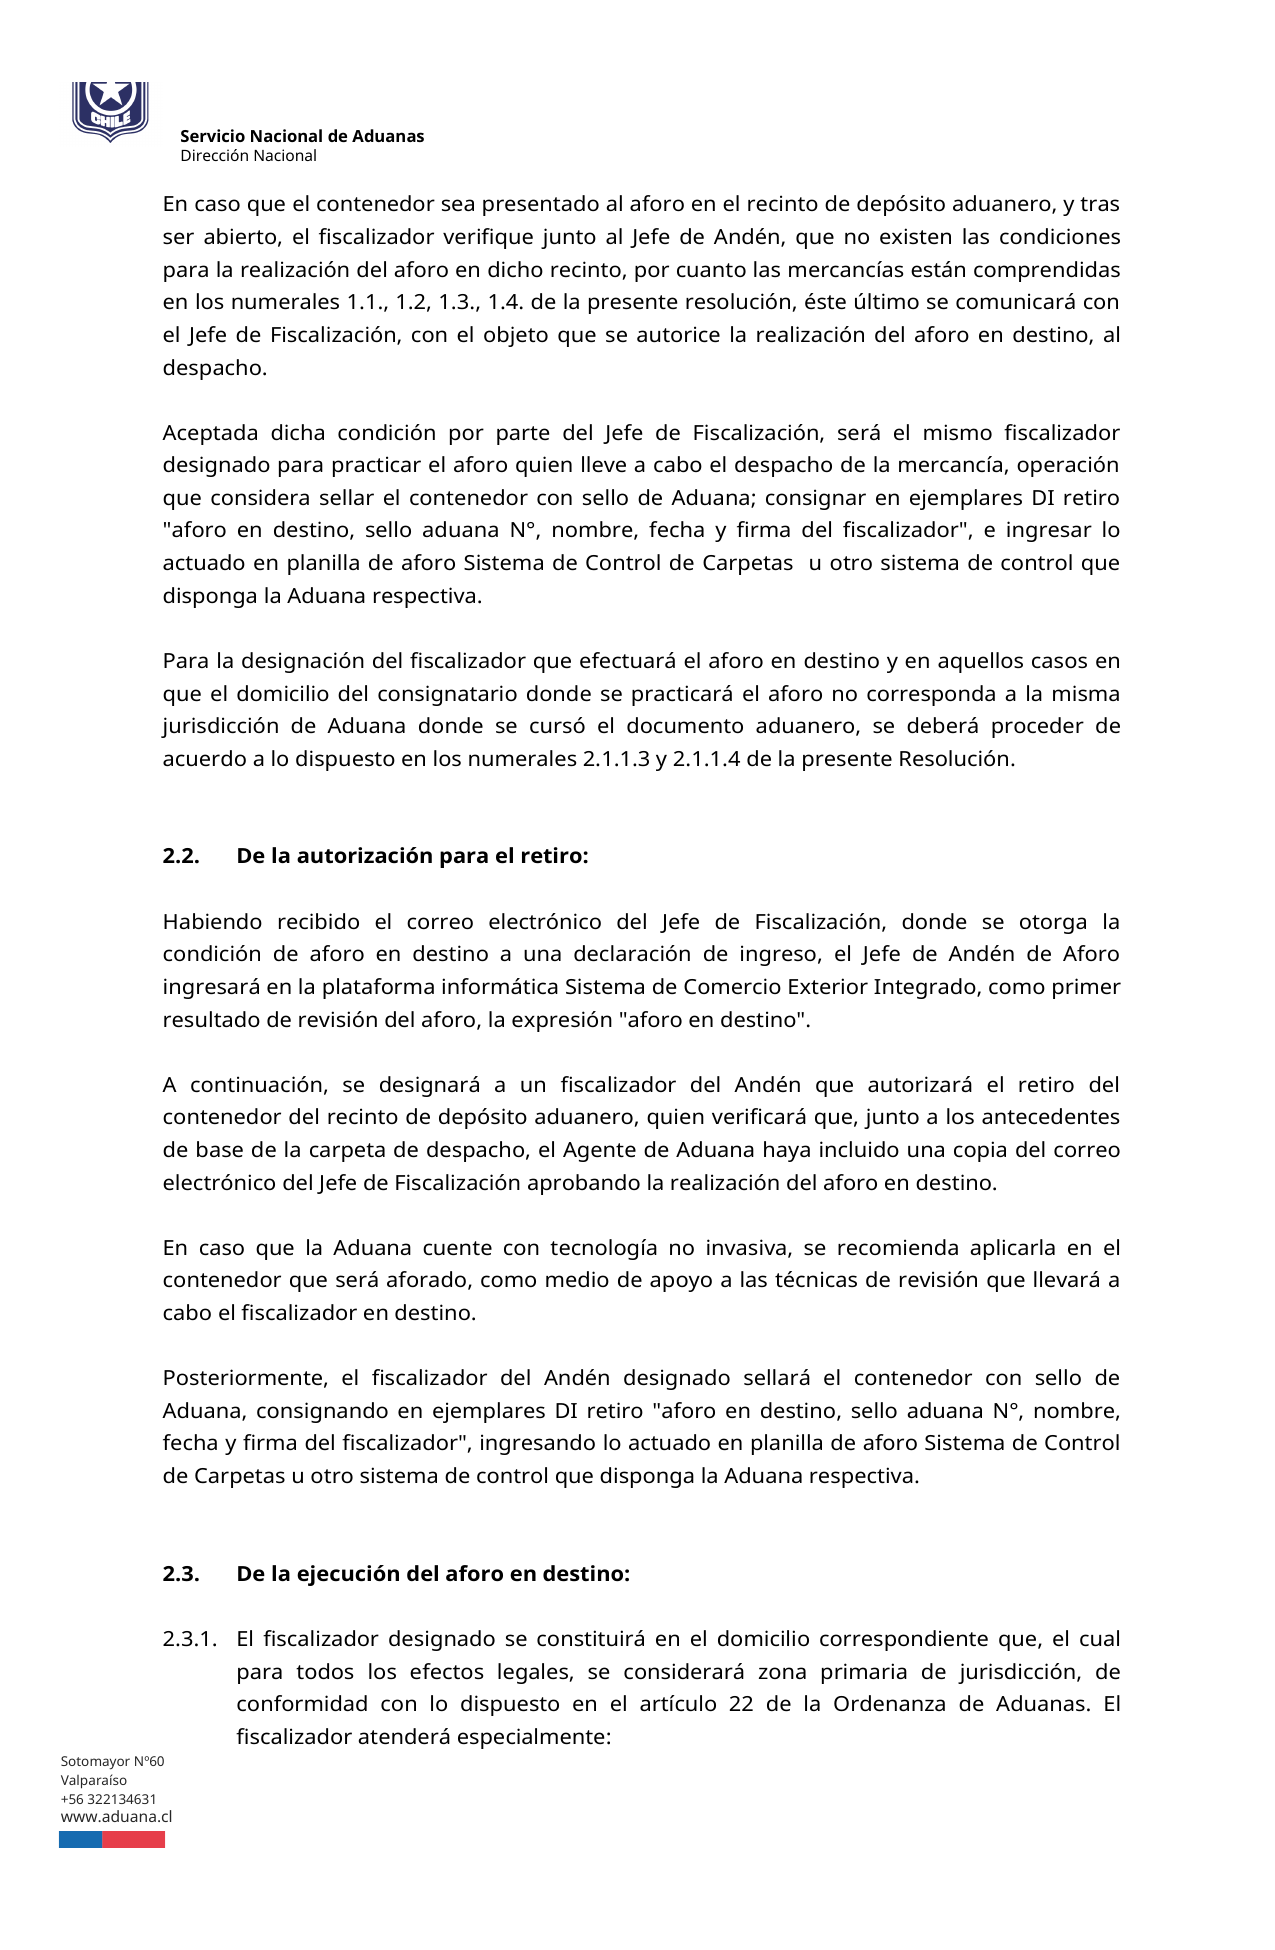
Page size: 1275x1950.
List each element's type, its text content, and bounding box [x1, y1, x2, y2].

text Habiendo recibido el correo electrónico del Jefe de Fiscalización, donde se otorga la condición de aforo en destino a una declaración de ingreso, el Jefe de Andén de Aforo ingresará en la plataforma informática Sistema de Comercio Exterior Integrado, como primer resultado de revisión del aforo, la expresión "aforo en destino". [162, 907, 1122, 1033]
text A continuación, se designará a un fiscalizador del Andén que autorizará el retiro del contenedor del recinto de depósito aduanero, quien verificará que, junto a los antecedentes de base de la carpeta de despacho, el Agente de Aduana haya incluido una copia del correo electrónico del Jefe de Fiscalización aprobando la realización del aforo en destino. [162, 1070, 1122, 1196]
text Para la designación del fiscalizador que efectuará el aforo en destino y en aquellos casos en que el domicilio del consignatario donde se practicará el aforo no corresponda a la misma jurisdicción de Aduana donde se cursó el documento aduanero, se deberá proceder de acuerdo a lo dispuesto en los numerales 2.1.1.3 y 2.1.1.4 de la presente Resolución. [162, 646, 1122, 772]
text 2.2. De la autorización para el retiro: [162, 842, 1122, 870]
text 2.3. De la ejecución del aforo en destino: [162, 1559, 1122, 1587]
text En caso que la Aduana cuente con tecnología no invasiva, se recomienda aplicarla en el contenedor que será aforado, como medio de apoyo a las técnicas de revisión que llevará a cabo el fiscalizador en destino. [162, 1233, 1122, 1327]
picture [58, 1831, 166, 1848]
text Aceptada dicha condición por parte del Jefe de Fiscalización, será el mismo fiscalizador designado para practicar el aforo quien lleve a cabo el despacho de la mercancía, operación que considera sellar el contenedor con sello de Aduana; consignar en ejemplares DI retiro "aforo en destino, sello aduana N°, nombre, fecha y firma del fiscalizador", e ingresar lo actuado en planilla de aforo Sistema de Control de Carpetas u otro sistema de control que disponga la Aduana respectiva. [162, 418, 1122, 609]
text 2.3.1. El fiscalizador designado se constituirá en el domicilio correspondiente que, el cual para todos los efectos legales, se considerará zona primaria de jurisdicción, de conformidad con lo dispuesto en el artículo 22 de la Ordenanza de Aduanas. El fiscalizador atenderá especialmente: [162, 1624, 1122, 1750]
picture [58, 82, 163, 147]
text En caso que el contenedor sea presentado al aforo en el recinto de depósito aduanero, y tras ser abierto, el fiscalizador verifique junto al Jefe de Andén, que no existen las condiciones para la realización del aforo en dicho recinto, por cuanto las mercancías están comprendidas en los numerales 1.1., 1.2, 1.3., 1.4. de la presente resolución, éste último se comunicará con el Jefe de Fiscalización, con el objeto que se autorice la realización del aforo en destino, al despacho. [162, 189, 1122, 381]
text Posteriormente, el fiscalizador del Andén designado sellará el contenedor con sello de Aduana, consignando en ejemplares DI retiro "aforo en destino, sello aduana N°, nombre, fecha y firma del fiscalizador", ingresando lo actuado en planilla de aforo Sistema de Control de Carpetas u otro sistema de control que disponga la Aduana respectiva. [162, 1363, 1122, 1489]
